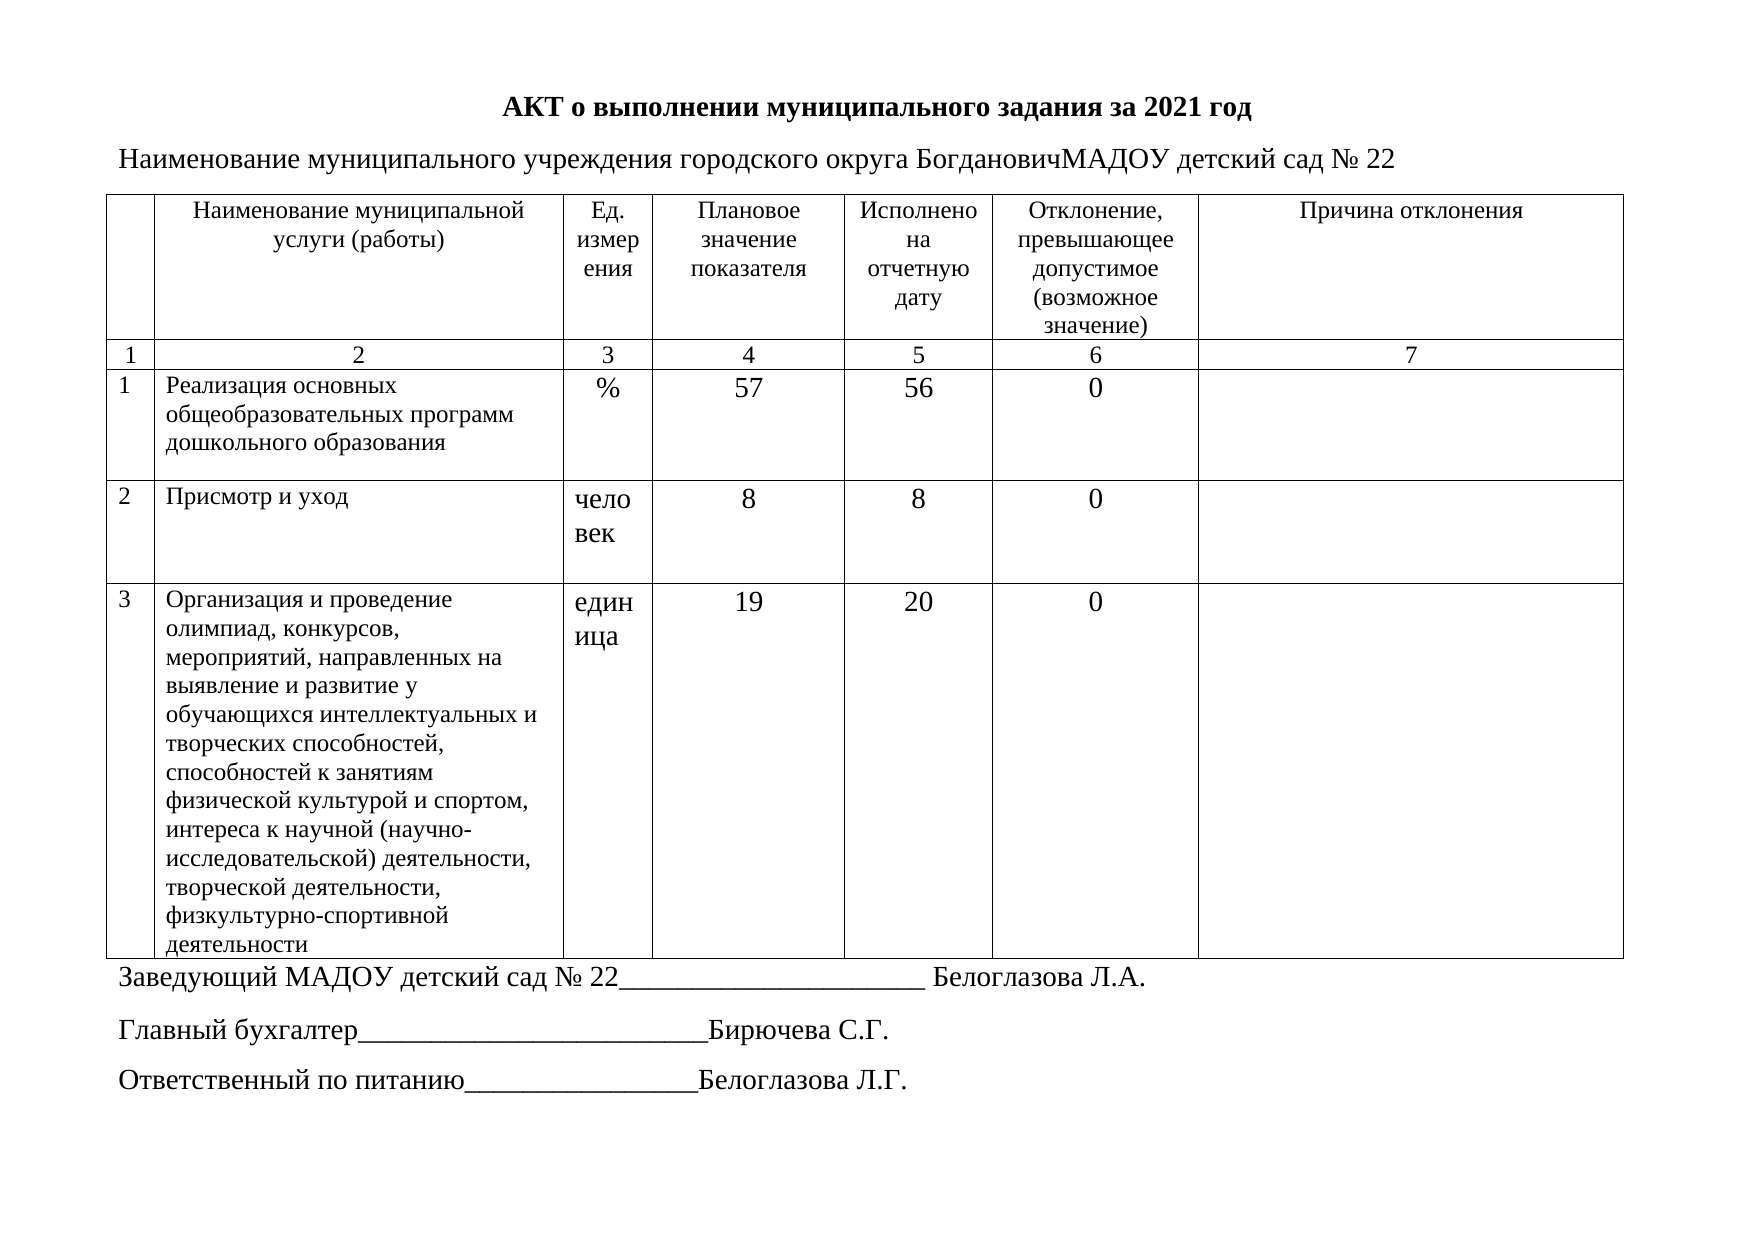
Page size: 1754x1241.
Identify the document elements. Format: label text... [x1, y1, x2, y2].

table_cell 3 [107, 584, 154, 958]
table_header Отклонение, превышающее допустимое (возможное значение) [993, 195, 1198, 339]
table_header Наименование муниципальной услуги (работы) [155, 195, 563, 339]
text АКТ о выполнении муниципального задания за 2021 год [118, 89, 1636, 122]
table_cell Организация и проведение олимпиад, конкурсов, мероприятий, направленных на выявление и развитие у обучающихся интеллектуальных и творческих способностей, способностей к занятиям физической культурой и спортом, интереса к научной (научно-исследовательской) деятельности, творческой деятельности, физкультурно-спортивной деятельности [155, 584, 563, 958]
table_header Плановое значение показателя [653, 195, 844, 339]
table_cell 0 [993, 370, 1198, 480]
table_cell 1 [107, 340, 154, 369]
table_cell 5 [845, 340, 992, 369]
table_cell % [564, 370, 652, 480]
table_header Исполнено на отчетную дату [845, 195, 992, 339]
table_cell 1 [107, 370, 154, 480]
table_cell [1199, 481, 1623, 583]
table_header [107, 195, 154, 339]
text Заведующий МАДОУ детский сад № 22_____________________ Белоглазова Л.А. [118, 959, 1636, 992]
table_cell 56 [845, 370, 992, 480]
table_cell 2 [107, 481, 154, 583]
table_cell 20 [845, 584, 992, 958]
table_cell 7 [1199, 340, 1623, 369]
text Главный бухгалтер________________________Бирючева С.Г. [118, 1012, 1636, 1045]
table_cell 19 [653, 584, 844, 958]
table_cell 0 [993, 584, 1198, 958]
table_cell 3 [564, 340, 652, 369]
table_cell Реализация основных общеобразовательных программ дошкольного образования [155, 370, 563, 480]
table_header Причина отклонения [1199, 195, 1623, 339]
table_cell Присмотр и уход [155, 481, 563, 583]
table_cell 8 [845, 481, 992, 583]
table_cell человек [564, 481, 652, 583]
text Наименование муниципального учреждения городского округа БогдановичМАДОУ детский сад № 22 [118, 141, 1636, 175]
table_cell 57 [653, 370, 844, 480]
table_cell 8 [653, 481, 844, 583]
table_cell 0 [993, 481, 1198, 583]
table_cell 4 [653, 340, 844, 369]
table_header Ед. измерения [564, 195, 652, 339]
text Ответственный по питанию________________Белоглазова Л.Г. [118, 1062, 1636, 1096]
table_cell 6 [993, 340, 1198, 369]
table_cell единица [564, 584, 652, 958]
table_cell [1199, 584, 1623, 958]
table_cell 2 [155, 340, 563, 369]
table_cell [1199, 370, 1623, 480]
